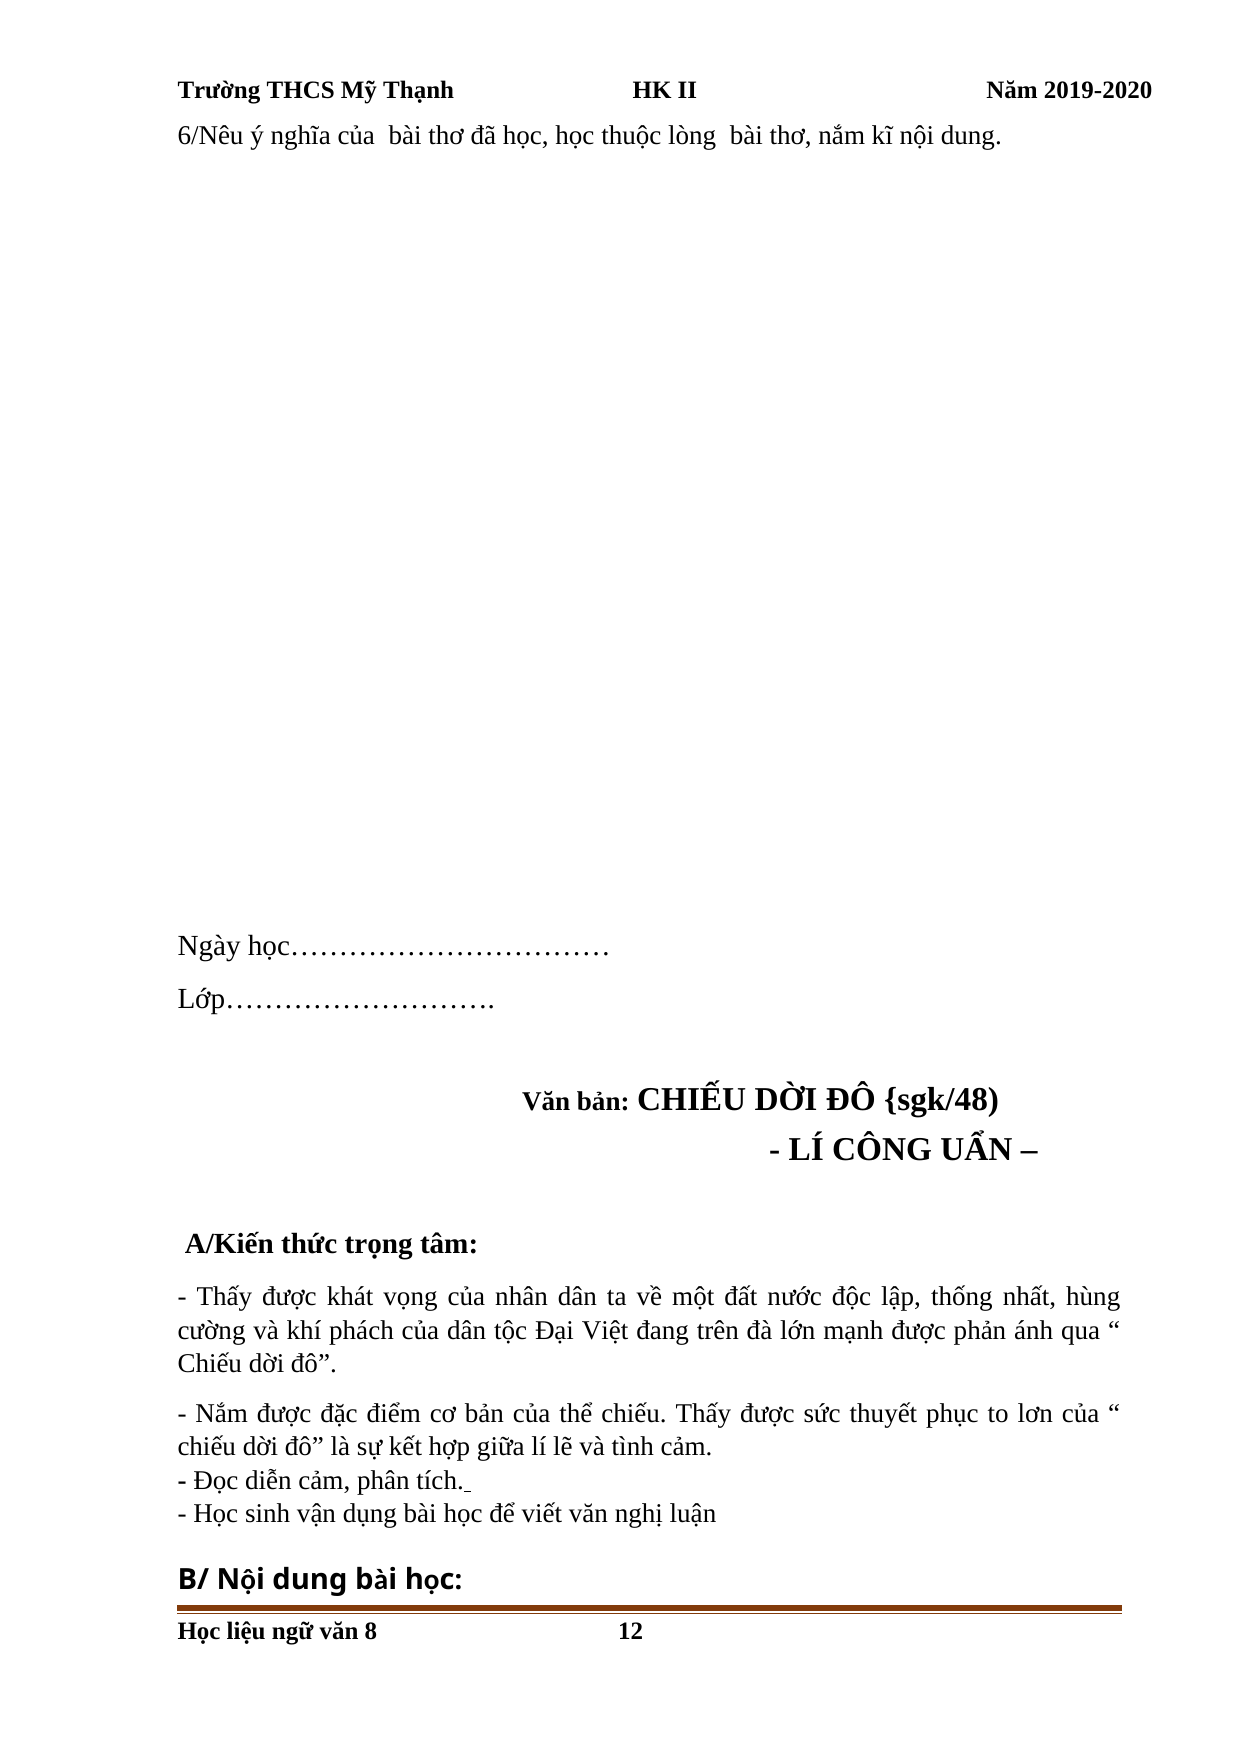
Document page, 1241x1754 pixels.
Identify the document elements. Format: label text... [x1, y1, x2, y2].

text B/ Nội dung bài học: [177, 1562, 1122, 1596]
text A/Kiến thức trọng tâm: [177, 1226, 1122, 1260]
text - Đọc diễn cảm, phân tích. [177, 1462, 1122, 1496]
text - LÍ CÔNG UẨN – [177, 1134, 1122, 1167]
text 6/Nêu ý nghĩa của bài thơ đã học, học thuộc lòng bài thơ, nắm kĩ nội dung. [177, 118, 1122, 151]
text Văn bản: CHIẾU DỜI ĐÔ {sgk/48) [177, 1084, 1122, 1117]
text Lớp………………………. [177, 981, 1122, 1015]
text - Thấy được khát vọng của nhân dân ta về một đất nước độc lập, thống nhất, hùng cường và khí phách của dân tộc Đại Việt đang trên đà lớn mạnh được phản ánh qua “ Chiếu dời đô”. [177, 1279, 1122, 1379]
text - Học sinh vận dụng bài học để viết văn nghị luận [177, 1496, 1122, 1529]
text - Nắm được đặc điểm cơ bản của thể chiếu. Thấy được sức thuyết phục to lơn của “ chiếu dời đô” là sự kết hợp giữa lí lẽ và tình cảm. [177, 1396, 1122, 1462]
text Ngày học…………………………… [177, 928, 1122, 962]
